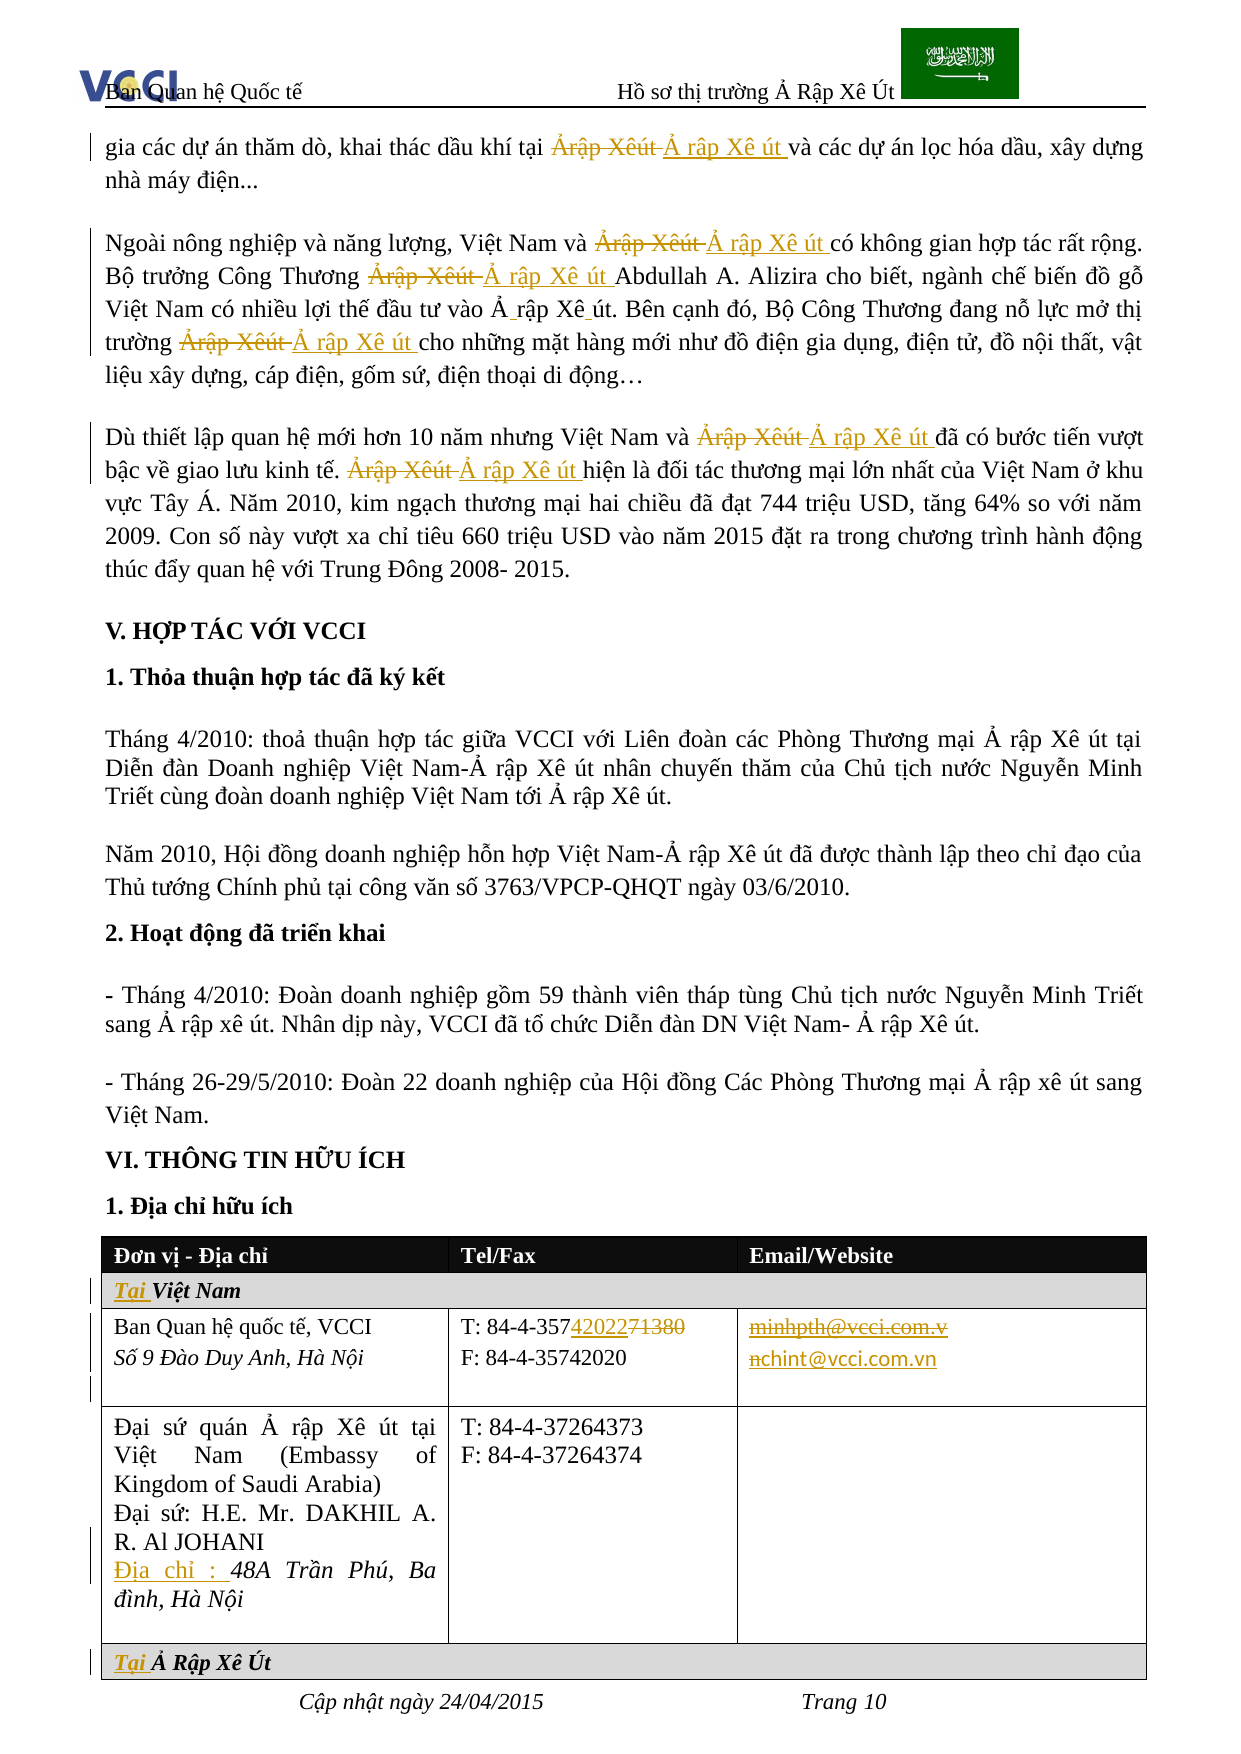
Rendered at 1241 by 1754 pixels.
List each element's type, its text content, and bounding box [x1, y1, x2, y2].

table_header Đơn vị - Địa chỉ [102, 1238, 448, 1272]
subtitle 1. Địa chỉ hữu ích [105, 1191, 1144, 1219]
text - Tháng 26-29/5/2010: Đoàn 22 doanh nghiệp của Hội đồng Các Phòng Thương mại Ả rập xê út sang Việt Nam. [105, 1067, 1144, 1128]
text Tháng 4/2010: thoả thuận hợp tác giữa VCCI với Liên đoàn các Phòng Thương mại Ả rập Xê út tại Diễn đàn Doanh nghiệp Việt Nam-Ả rập Xê út nhân chuyến thăm của Chủ tịch nước Nguyễn Minh Triết cùng đoàn doanh nghiệp Việt Nam tới Ả rập Xê út. [105, 724, 1144, 810]
table_header Email/Website [738, 1238, 1146, 1272]
subtitle 2. Hoạt động đã triển khai [105, 918, 1144, 947]
text Dù thiết lập quan hệ mới hơn 10 năm nhưng Việt Nam và đã có bước tiến vượt bậc về giao lưu kinh tế. hiện là đối tác thương mại lớn nhất của Việt Nam ở khu vực Tây Á. Năm 2010, kim ngạch thương mại hai chiều đã đạt 744 triệu USD, tăng 64% so với năm 2009. Con số này vượt xa chỉ tiêu 660 triệu USD vào năm 2015 đặt ra trong chương trình hành động thúc đẩy quan hệ với Trung Đông 2008- 2015. [105, 422, 1144, 583]
picture [901, 28, 1019, 99]
text - Tháng 4/2010: Đoàn doanh nghiệp gồm 59 thành viên tháp tùng Chủ tịch nước Nguyễn Minh Triết sang Ả rập xê út. Nhân dịp này, VCCI đã tổ chức Diễn đàn DN Việt Nam- Ả rập Xê út. [105, 980, 1144, 1038]
table_cell [738, 1309, 1146, 1406]
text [105, 132, 1144, 194]
table_cell Ả Rập Xê Út [102, 1644, 1146, 1679]
table_cell T: 84-4-37264373 F: 84-4-37264374 [449, 1407, 737, 1643]
text Ngoài nông nghiệp và năng lượng, Việt Nam và có không gian hợp tác rất rộng. Bộ trưởng Công Thương Abdullah A. Alizira cho biết, ngành chế biến đồ gỗ Việt Nam có nhiều lợi thế đầu tư vào Ảrập Xêút. Bên cạnh đó, Bộ Công Thương đang nỗ lực mở thị trường cho những mặt hàng mới như đồ điện gia dụng, điện tử, đồ nội thất, vật liệu xây dựng, cáp điện, gốm sứ, điện thoại di động… [105, 228, 1144, 388]
table_cell Đại sứ quán Ả rập Xê út tại Việt Nam (Embassy of Kingdom of Saudi Arabia) Đại sứ: H.E. Mr. DAKHIL A. R. Al JOHANI 48A Trần Phú, Ba đình, Hà Nội [102, 1407, 448, 1643]
table_cell Việt Nam [102, 1273, 1146, 1308]
picture [77, 70, 179, 102]
subtitle VI. THÔNG TIN HỮU ÍCH [105, 1145, 1144, 1174]
table_header Tel/Fax [449, 1238, 737, 1272]
table_cell T: 84-4-357 F: 84-4-35742020 [449, 1309, 737, 1406]
subtitle V. HỢP TÁC VỚI VCCI [105, 616, 1144, 645]
table_cell [738, 1407, 1146, 1643]
subtitle 1. Thỏa thuận hợp tác đã ký kết [105, 662, 1144, 691]
table_cell Ban Quan hệ quốc tế, VCCI Số 9 Đào Duy Anh, Hà Nội [102, 1309, 448, 1406]
text Năm 2010, Hội đồng doanh nghiệp hỗn hợp Việt Nam-Ả rập Xê út đã được thành lập theo chỉ đạo của Thủ tướng Chính phủ tại công văn số 3763/VPCP-QHQT ngày 03/6/2010. [105, 839, 1144, 901]
